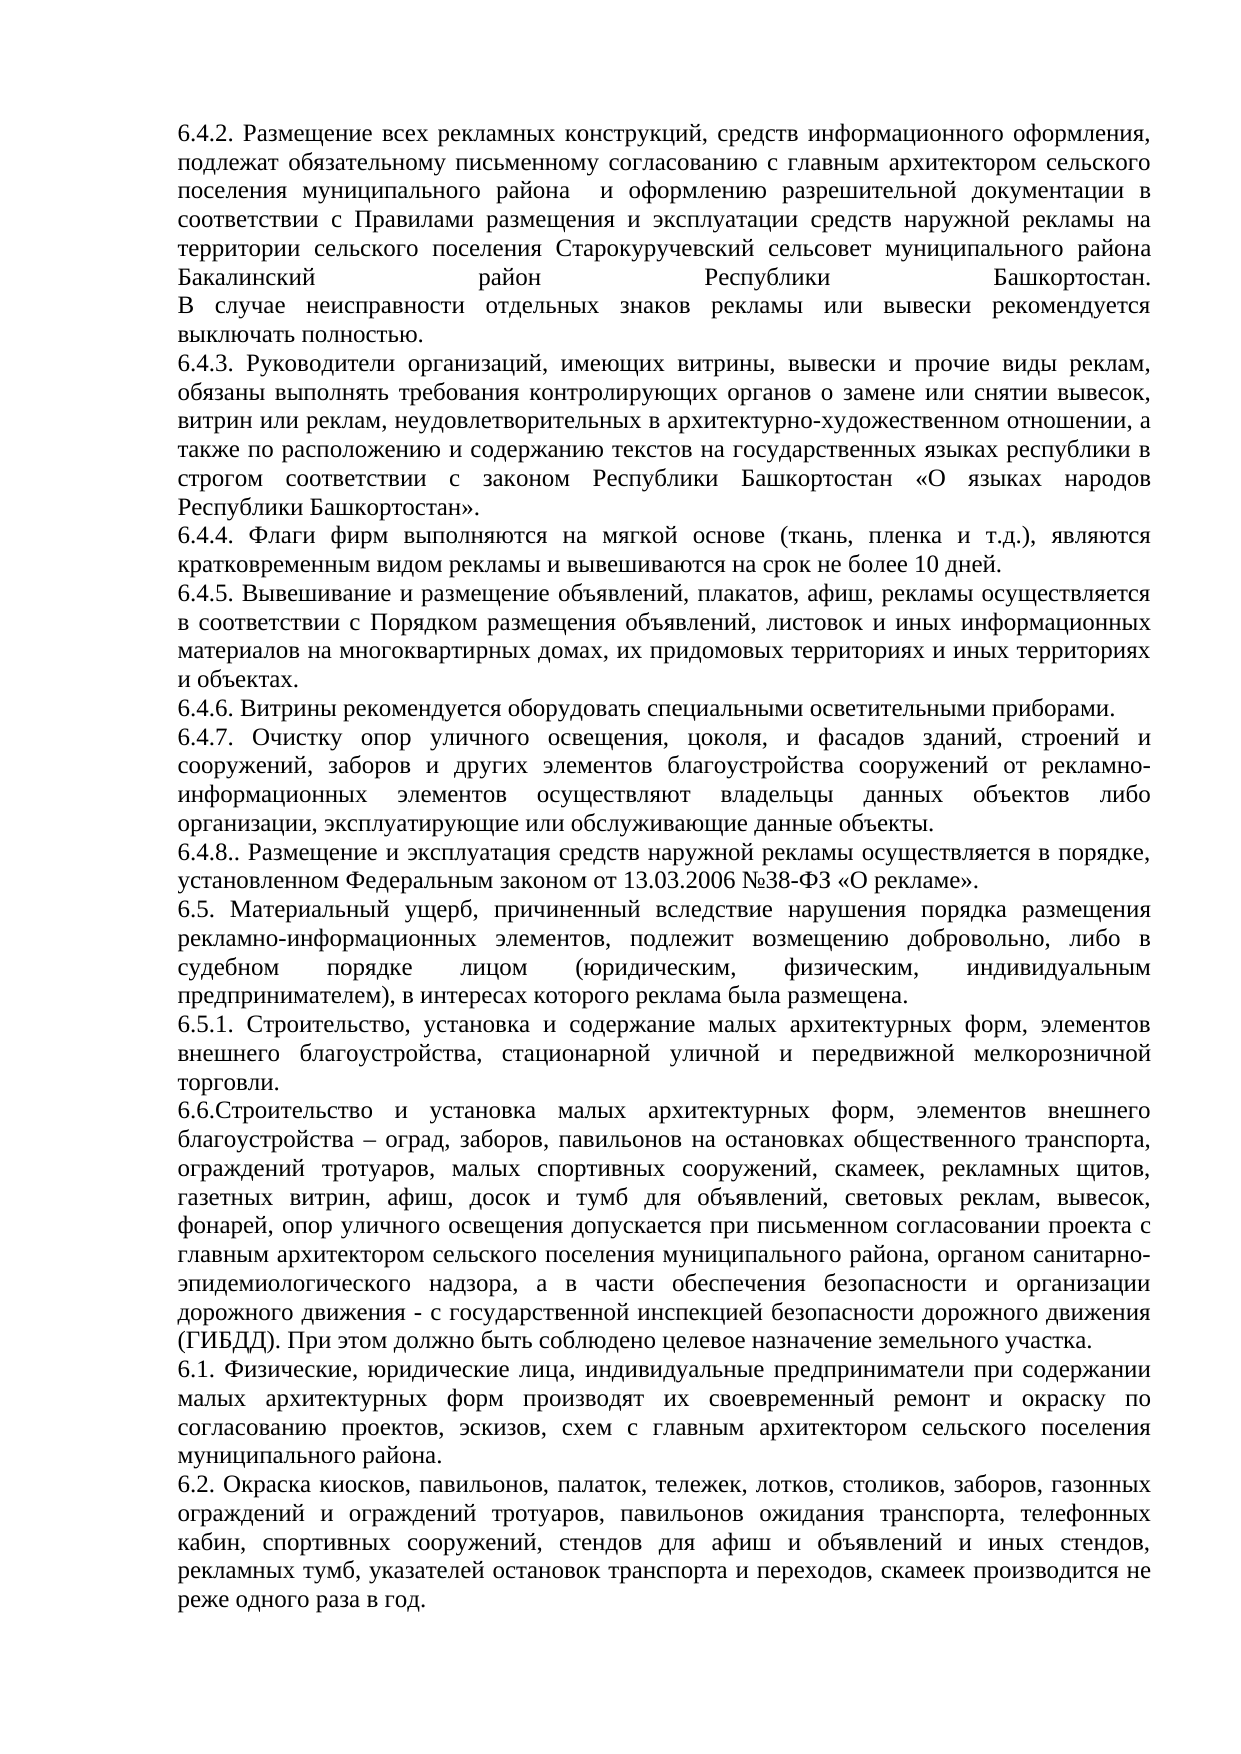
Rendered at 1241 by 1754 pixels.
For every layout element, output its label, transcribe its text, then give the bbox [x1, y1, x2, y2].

text 6.5. Материальный ущерб, причиненный вследствие нарушения порядка размещения рекламно-информационных элементов, подлежит возмещению добровольно, либо в судебном порядке лицом (юридическим, физическим, индивидуальным предпринимателем), в интересах которого реклама была размещена. [177, 894, 1152, 1009]
text 6.2. Окраска киосков, павильонов, палаток, тележек, лотков, столиков, заборов, газонных ограждений и ограждений тротуаров, павильонов ожидания транспорта, телефонных кабин, спортивных сооружений, стендов для афиш и объявлений и иных стендов, рекламных тумб, указателей остановок транспорта и переходов, скамеек производится не реже одного раза в год. [177, 1469, 1152, 1613]
text 6.4.5. Вывешивание и размещение объявлений, плакатов, афиш, рекламы осуществляется в соответствии с Порядком размещения объявлений, листовок и иных информационных материалов на многоквартирных домах, их придомовых территориях и иных территориях и объектах. [177, 578, 1152, 693]
text 6.6.Строительство и установка малых архитектурных форм, элементов внешнего благоустройства – оград, заборов, павильонов на остановках общественного транспорта, ограждений тротуаров, малых спортивных сооружений, скамеек, рекламных щитов, газетных витрин, афиш, досок и тумб для объявлений, световых реклам, вывесок, фонарей, опор уличного освещения допускается при письменном согласовании проекта с главным архитектором сельского поселения муниципального района, органом санитарно-эпидемиологического надзора, а в части обеспечения безопасности и организации дорожного движения - с государственной инспекцией безопасности дорожного движения (ГИБДД). При этом должно быть соблюдено целевое назначение земельного участка. [177, 1096, 1152, 1354]
text 6.4.2. Размещение всех рекламных конструкций, средств информационного оформления, подлежат обязательному письменному согласованию с главным архитектором сельского поселения муниципального района и оформлению разрешительной документации в соответствии с Правилами размещения и эксплуатации средств наружной рекламы на территории сельского поселения Старокуручевский сельсовет муниципального района Бакалинский район Республики Башкортостан. В случае неисправности отдельных знаков рекламы или вывески рекомендуется выключать полностью. [177, 118, 1152, 348]
text 6.4.8.. Размещение и эксплуатация средств наружной рекламы осуществляется в порядке, установленном Федеральным законом от 13.03.2006 №38-ФЗ «О рекламе». [177, 837, 1152, 894]
text 6.4.3. Руководители организаций, имеющих витрины, вывески и прочие виды реклам, обязаны выполнять требования контролирующих органов о замене или снятии вывесок, витрин или реклам, неудовлетворительных в архитектурно-художественном отношении, а также по расположению и содержанию текстов на государственных языках республики в строгом соответствии с законом Республики Башкортостан «О языках народов Республики Башкортостан». [177, 348, 1152, 521]
text 6.4.4. Флаги фирм выполняются на мягкой основе (ткань, пленка и т.д.), являются кратковременным видом рекламы и вывешиваются на срок не более 10 дней. [177, 521, 1152, 578]
text 6.4.7. Очистку опор уличного освещения, цоколя, и фасадов зданий, строений и сооружений, заборов и других элементов благоустройства сооружений от рекламно-информационных элементов осуществляют владельцы данных объектов либо организации, эксплуатирующие или обслуживающие данные объекты. [177, 722, 1152, 837]
text 6.1. Физические, юридические лица, индивидуальные предприниматели при содержании малых архитектурных форм производят их своевременный ремонт и окраску по согласованию проектов, эскизов, схем с главным архитектором сельского поселения муниципального района. [177, 1354, 1152, 1469]
text 6.5.1. Строительство, установка и содержание малых архитектурных форм, элементов внешнего благоустройства, стационарной уличной и передвижной мелкорозничной торговли. [177, 1009, 1152, 1096]
text 6.4.6. Витрины рекомендуется оборудовать специальными осветительными приборами. [177, 693, 1152, 722]
